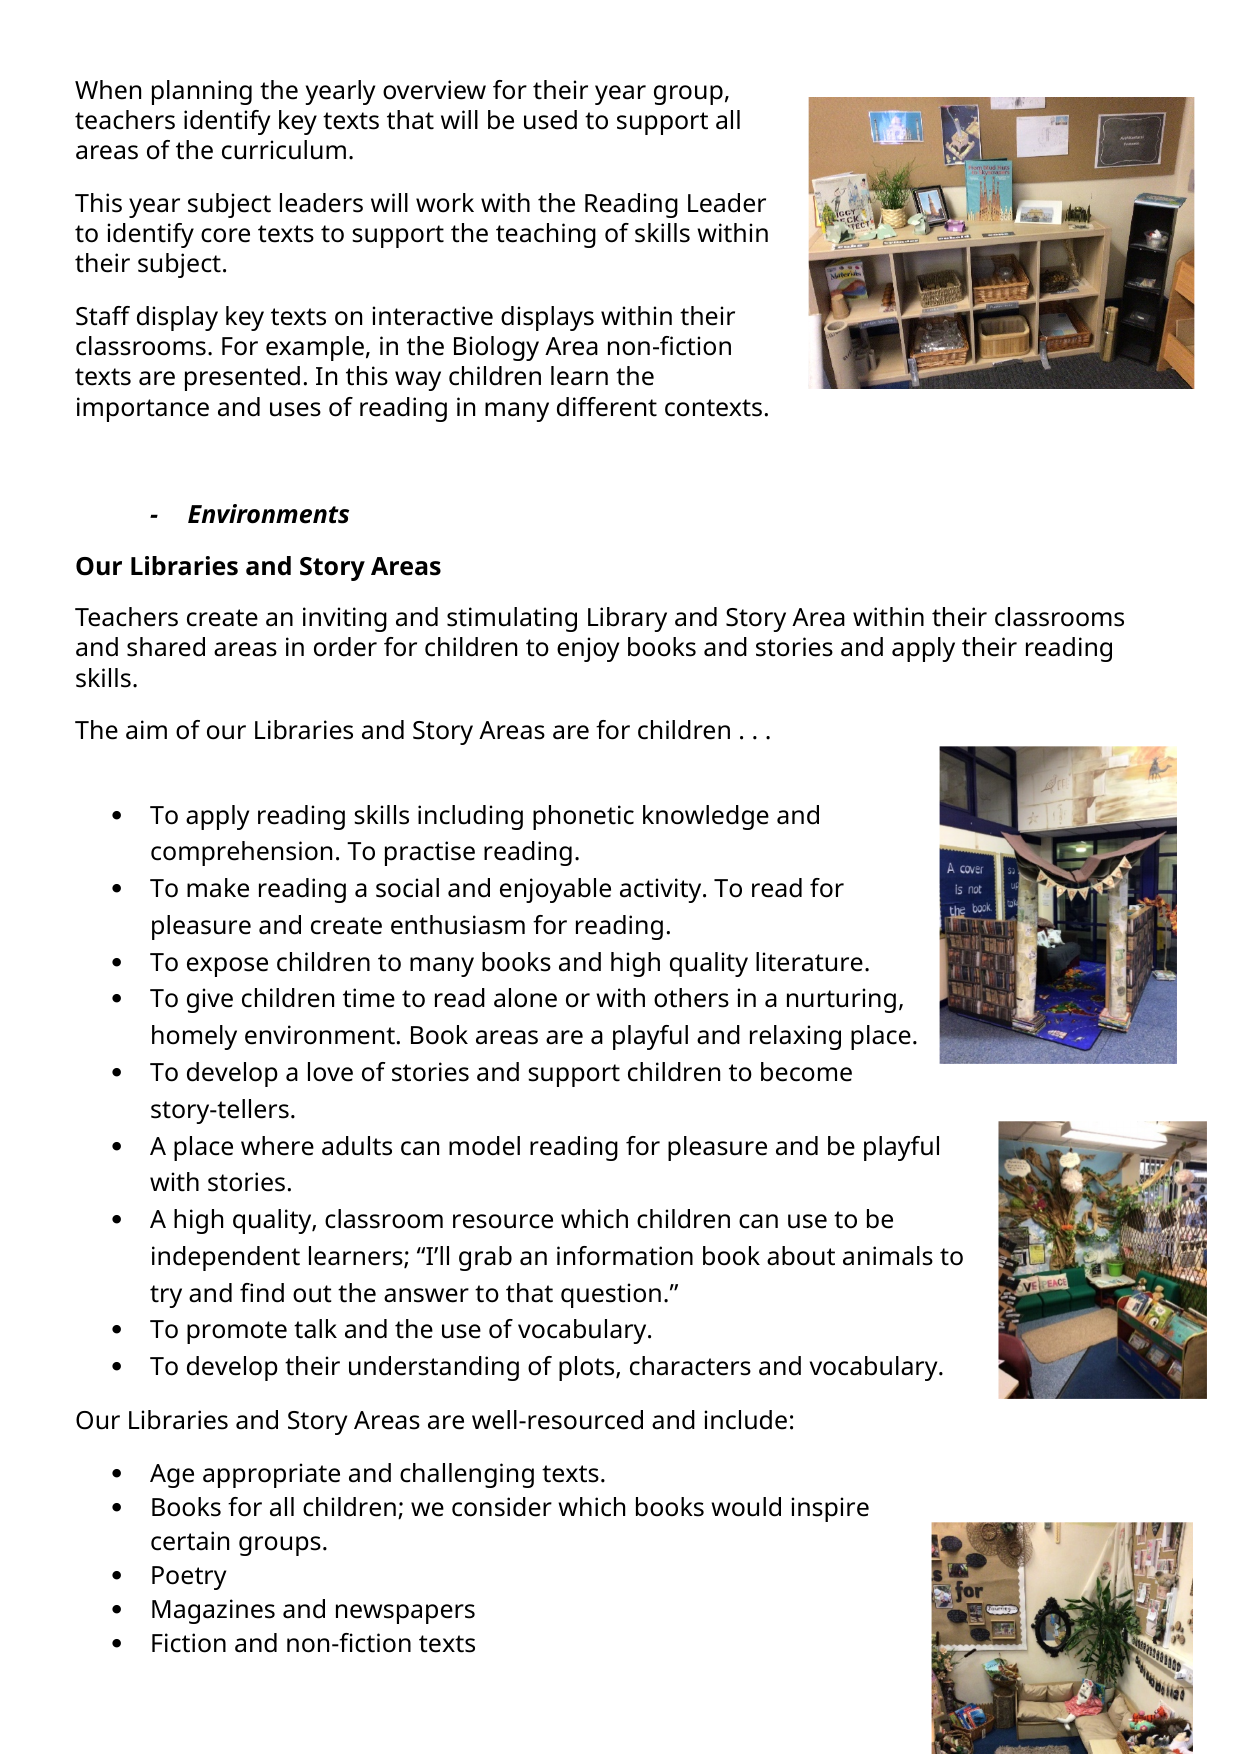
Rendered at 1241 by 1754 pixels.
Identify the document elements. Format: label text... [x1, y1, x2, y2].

list Magazines and newspapers [112, 1592, 931, 1626]
list To apply reading skills including phonetic knowledge and comprehension. To practise reading. [112, 797, 939, 868]
text This year subject leaders will work with the Reading Leader to identify core texts to support the teaching of skills within their subject. [75, 188, 807, 280]
list A place where adults can model reading for pleasure and be playful with stories. [112, 1128, 998, 1199]
text Teachers create an inviting and stimulating Library and Story Area within their classrooms and shared areas in order for children to enjoy books and stories and apply their reading skills. [75, 602, 1165, 694]
picture [940, 747, 1177, 1064]
list To give children time to read alone or with others in a nurturing, homely environment. Book areas are a playful and relaxing place. [112, 981, 939, 1052]
list A high quality, classroom resource which children can use to be independent learners; “I’ll grab an information book about animals to try and find out the answer to that question.” [112, 1202, 998, 1309]
text Our Libraries and Story Areas are well-resourced and include: [75, 1402, 1165, 1436]
picture [932, 1523, 1193, 1754]
picture [807, 97, 1195, 388]
list To develop a love of stories and support children to become story-tellers. [112, 1055, 1165, 1126]
list Age appropriate and challenging texts. [112, 1456, 1165, 1490]
list Poetry [112, 1558, 931, 1592]
text The aim of our Libraries and Story Areas are for children . . . [75, 715, 1165, 746]
list Environments [150, 499, 1165, 530]
text Our Libraries and Story Areas [75, 551, 1165, 581]
list To develop their understanding of plots, characters and vocabulary. [112, 1349, 998, 1383]
list To make reading a social and enjoyable activity. To read for pleasure and create enthusiasm for reading. [112, 871, 939, 942]
list Books for all children; we consider which books would inspire certain groups. [112, 1490, 1165, 1558]
list Fiction and non-fiction texts [112, 1626, 931, 1660]
text When planning the yearly overview for their year group, teachers identify key texts that will be used to support all areas of the curriculum. [75, 75, 1165, 167]
text Staff display key texts on interactive displays within their classrooms. For example, in the Biology Area non-fiction texts are presented. In this way children learn the importance and uses of reading in many different contexts. [75, 301, 1165, 424]
picture [999, 1122, 1207, 1398]
list To expose children to many books and high quality literature. [112, 944, 939, 978]
list To promote talk and the use of vocabulary. [112, 1312, 998, 1346]
